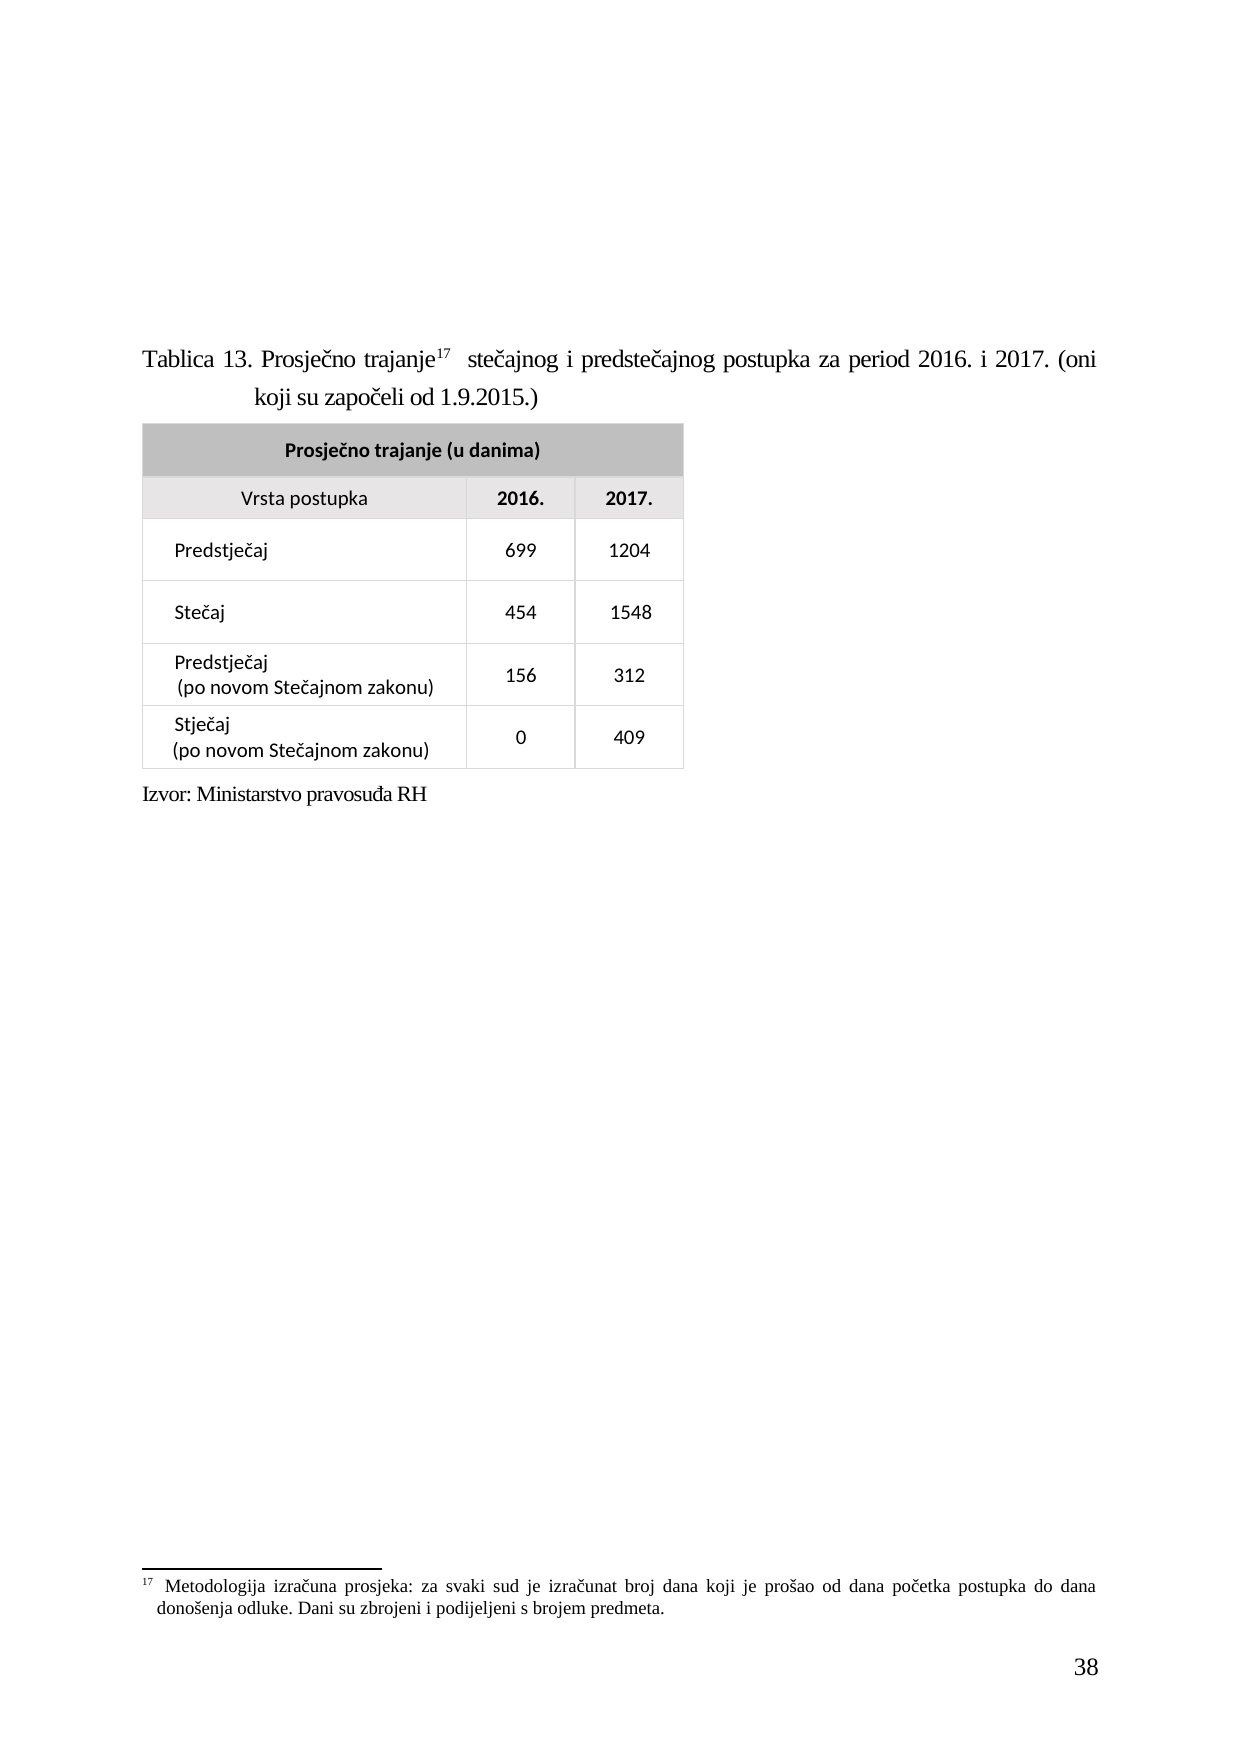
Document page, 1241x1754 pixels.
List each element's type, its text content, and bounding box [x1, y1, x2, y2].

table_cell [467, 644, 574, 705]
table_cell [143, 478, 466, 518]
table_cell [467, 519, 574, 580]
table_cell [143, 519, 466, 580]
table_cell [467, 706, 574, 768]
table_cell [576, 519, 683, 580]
text Izvor: Ministarstvo pravosuđa RH [142, 769, 1098, 806]
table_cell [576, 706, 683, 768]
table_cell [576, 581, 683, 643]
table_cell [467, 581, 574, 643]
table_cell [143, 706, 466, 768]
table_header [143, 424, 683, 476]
text Tablica 13. Prosječno trajanje stečajnog i predstečajnog postupka za period 2016. i 2017. (oni koji su započeli od 1.9.2015.) [142, 336, 1098, 411]
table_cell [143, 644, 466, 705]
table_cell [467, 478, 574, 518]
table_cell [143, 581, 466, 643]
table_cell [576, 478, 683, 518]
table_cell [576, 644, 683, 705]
